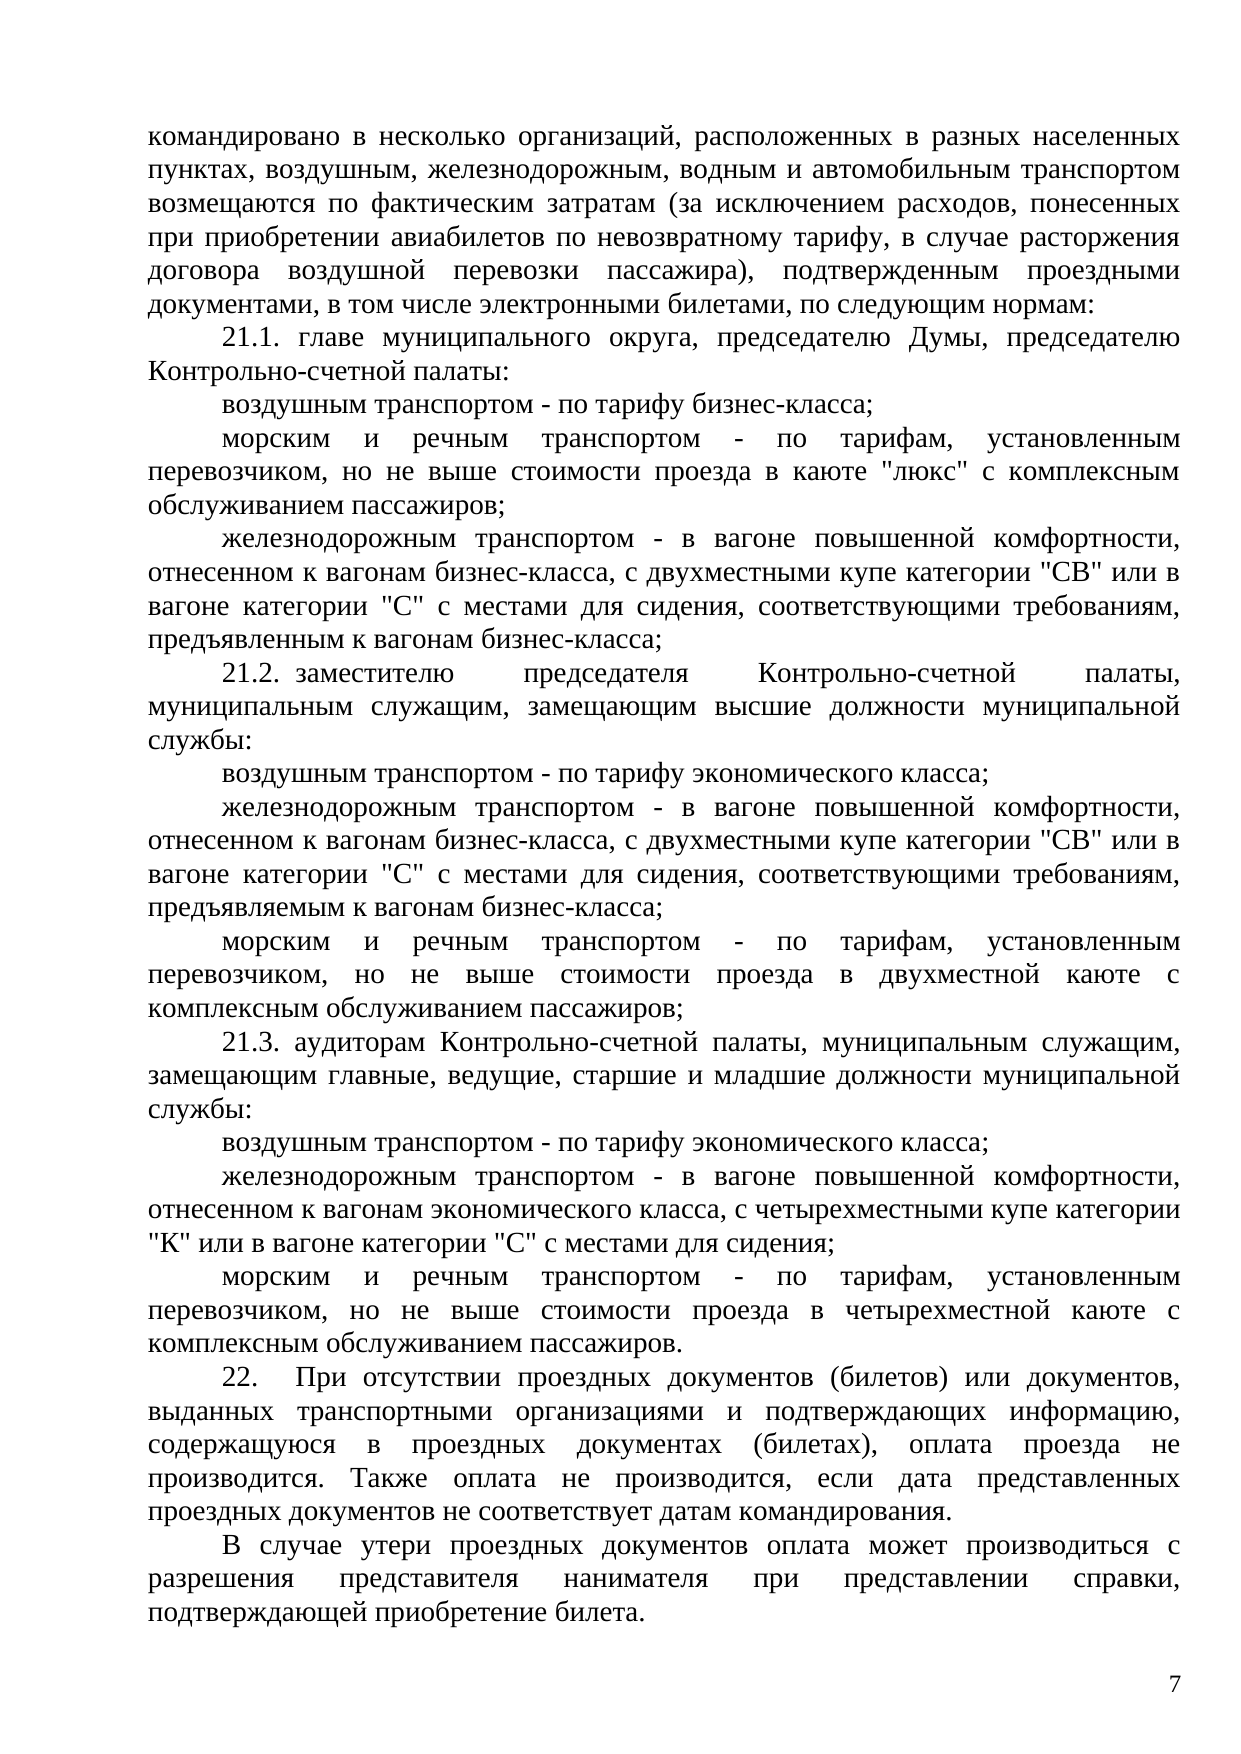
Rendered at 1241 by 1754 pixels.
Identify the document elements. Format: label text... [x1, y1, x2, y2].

list морским и речным транспортом - по тарифам, установленным перевозчиком, но не выше стоимости проезда в каюте "люкс" с комплексным обслуживанием пассажиров; [148, 420, 1181, 521]
list морским и речным транспортом - по тарифам, установленным перевозчиком, но не выше стоимости проезда в четырехместной каюте с комплексным обслуживанием пассажиров. [148, 1258, 1181, 1359]
list При отсутствии проездных документов (билетов) или документов, выданных транспортными организациями и подтверждающих информацию, содержащуюся в проездных документах (билетах), оплата проезда не производится. Также оплата не производится, если дата представленных проездных документов не соответствует датам командирования. [148, 1359, 1181, 1527]
list железнодорожным транспортом - в вагоне повышенной комфортности, отнесенном к вагонам бизнес-класса, с двухместными купе категории "СВ" или в вагоне категории "С" с местами для сидения, соответствующими требованиям, предъявленным к вагонам бизнес-класса; [148, 521, 1181, 655]
list заместителю председателя Контрольно-счетной палаты, муниципальным служащим, замещающим высшие должности муниципальной службы: [148, 655, 1181, 755]
list 21.3. аудиторам Контрольно-счетной палаты, муниципальным служащим, замещающим главные, ведущие, старшие и младшие должности муниципальной службы: [148, 1024, 1181, 1124]
list воздушным транспортом - по тарифу экономического класса; [148, 755, 1181, 789]
list В случае утери проездных документов оплата может производиться с разрешения представителя нанимателя при представлении справки, подтверждающей приобретение билета. [148, 1527, 1181, 1627]
list железнодорожным транспортом - в вагоне повышенной комфортности, отнесенном к вагонам экономического класса, с четырехместными купе категории "К" или в вагоне категории "С" с местами для сидения; [148, 1158, 1181, 1258]
list морским и речным транспортом - по тарифам, установленным перевозчиком, но не выше стоимости проезда в двухместной каюте с комплексным обслуживанием пассажиров; [148, 923, 1181, 1024]
list 21.1. главе муниципального округа, председателю Думы, председателю Контрольно-счетной палаты: [148, 319, 1181, 386]
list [148, 118, 1181, 319]
list воздушным транспортом - по тарифу бизнес-класса; [148, 386, 1181, 420]
list железнодорожным транспортом - в вагоне повышенной комфортности, отнесенном к вагонам бизнес-класса, с двухместными купе категории "СВ" или в вагоне категории "С" с местами для сидения, соответствующими требованиям, предъявляемым к вагонам бизнес-класса; [148, 789, 1181, 923]
list воздушным транспортом - по тарифу экономического класса; [148, 1124, 1181, 1158]
